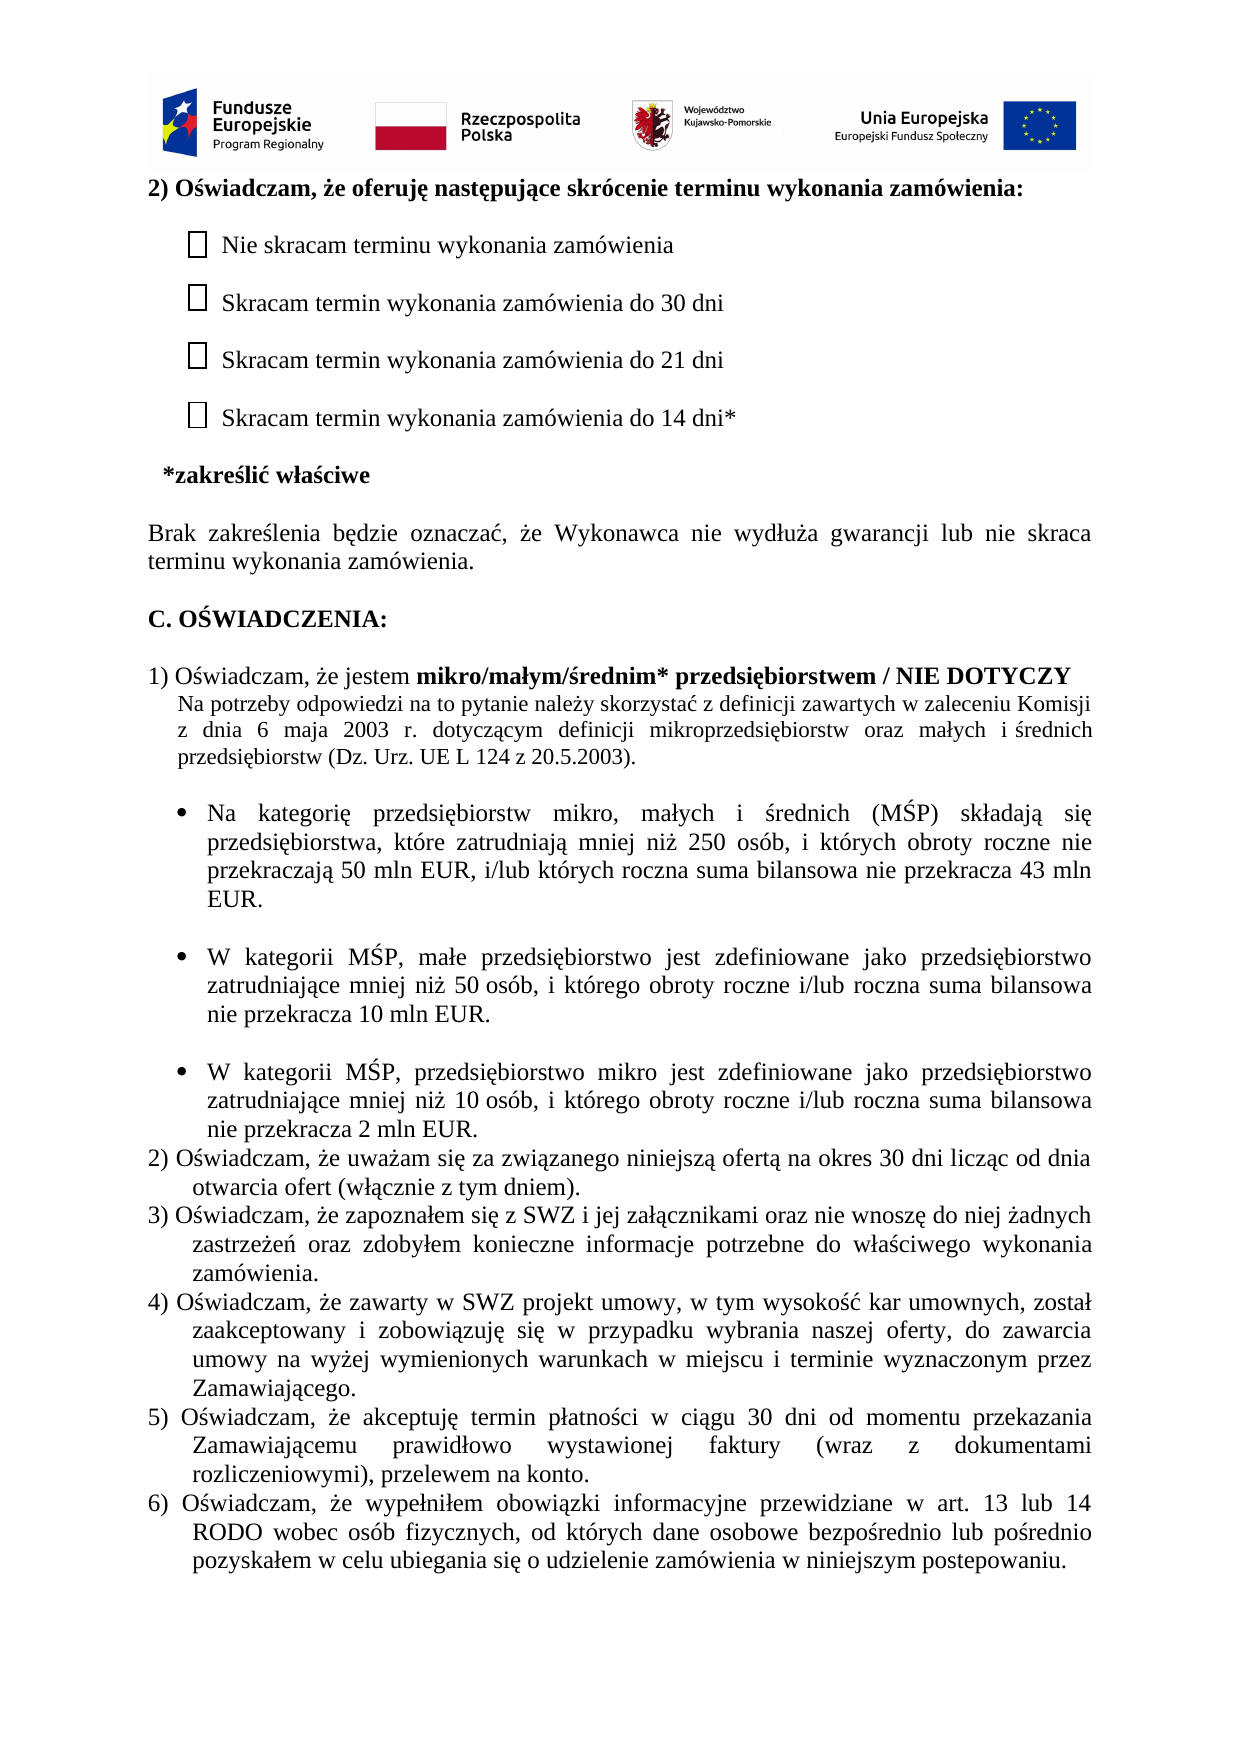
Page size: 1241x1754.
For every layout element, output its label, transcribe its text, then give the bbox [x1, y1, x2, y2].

text Nie skracam terminu wykonania zamówienia [148, 230, 1093, 259]
text 2) Oświadczam, że uważam się za związanego niniejszą ofertą na okres 30 dni licząc od dnia otwarcia ofert (włącznie z tym dniem). [148, 1143, 1093, 1201]
text 5) Oświadczam, że akceptuję termin płatności w ciągu 30 dni od momentu przekazania Zamawiającemu prawidłowo wystawionej faktury (wraz z dokumentami rozliczeniowymi), przelewem na konto. [148, 1402, 1093, 1488]
text Skracam termin wykonania zamówienia do 21 dni [148, 345, 1093, 374]
text 4) Oświadczam, że zawarty w SWZ projekt umowy, w tym wysokość kar umownych, został zaakceptowany i zobowiązuję się w przypadku wybrania naszej oferty, do zawarcia umowy na wyżej wymienionych warunkach w miejscu i terminie wyznaczonym przez Zamawiającego. [148, 1287, 1093, 1402]
text Brak zakreślenia będzie oznaczać, że Wykonawca nie wydłuża gwarancji lub nie skraca terminu wykonania zamówienia. [148, 518, 1093, 575]
text Skracam termin wykonania zamówienia do 30 dni [148, 288, 1093, 316]
text 3) Oświadczam, że zapoznałem się z SWZ i jej załącznikami oraz nie wnoszę do niej żadnych zastrzeżeń oraz zdobyłem konieczne informacje potrzebne do właściwego wykonania zamówienia. [148, 1201, 1093, 1287]
list Na potrzeby odpowiedzi na to pytanie należy skorzystać z definicji zawartych w zaleceniu Komisji z dnia 6 maja 2003 r. dotyczącym definicji mikroprzedsiębiorstw oraz małych i średnich przedsiębiorstw (Dz. Urz. UE L 124 z 20.5.2003). [177, 690, 1093, 769]
list W kategorii MŚP, małe przedsiębiorstwo jest zdefiniowane jako przedsiębiorstwo zatrudniające mniej niż 50 osób, i którego obroty roczne i/lub roczna suma bilansowa nie przekracza 10 mln EUR. [177, 942, 1093, 1028]
list W kategorii MŚP, przedsiębiorstwo mikro jest zdefiniowane jako przedsiębiorstwo zatrudniające mniej niż 10 osób, i którego obroty roczne i/lub roczna suma bilansowa nie przekracza 2 mln EUR. [177, 1057, 1093, 1143]
text 1) Oświadczam, że jestem mikro/małym/średnim* przedsiębiorstwem / NIE DOTYCZY [148, 661, 1093, 690]
text 2) Oświadczam, że oferuję następujące skrócenie terminu wykonania zamówienia: [148, 173, 1093, 201]
picture [147, 73, 1093, 173]
text C. OŚWIADCZENIA: [148, 604, 1093, 633]
text 6) Oświadczam, że wypełniłem obowiązki informacyjne przewidziane w art. 13 lub 14 RODO wobec osób fizycznych, od których dane osobowe bezpośrednio lub pośrednio pozyskałem w celu ubiegania się o udzielenie zamówienia w niniejszym postepowaniu. [148, 1488, 1093, 1574]
list Na kategorię przedsiębiorstw mikro, małych i średnich (MŚP) składają się przedsiębiorstwa, które zatrudniają mniej niż 250 osób, i których obroty roczne nie przekraczają 50 mln EUR, i/lub których roczna suma bilansowa nie przekracza 43 mln EUR. [177, 798, 1093, 913]
text Skracam termin wykonania zamówienia do 14 dni* [148, 403, 1093, 431]
text *zakreślić właściwe [148, 460, 1093, 489]
